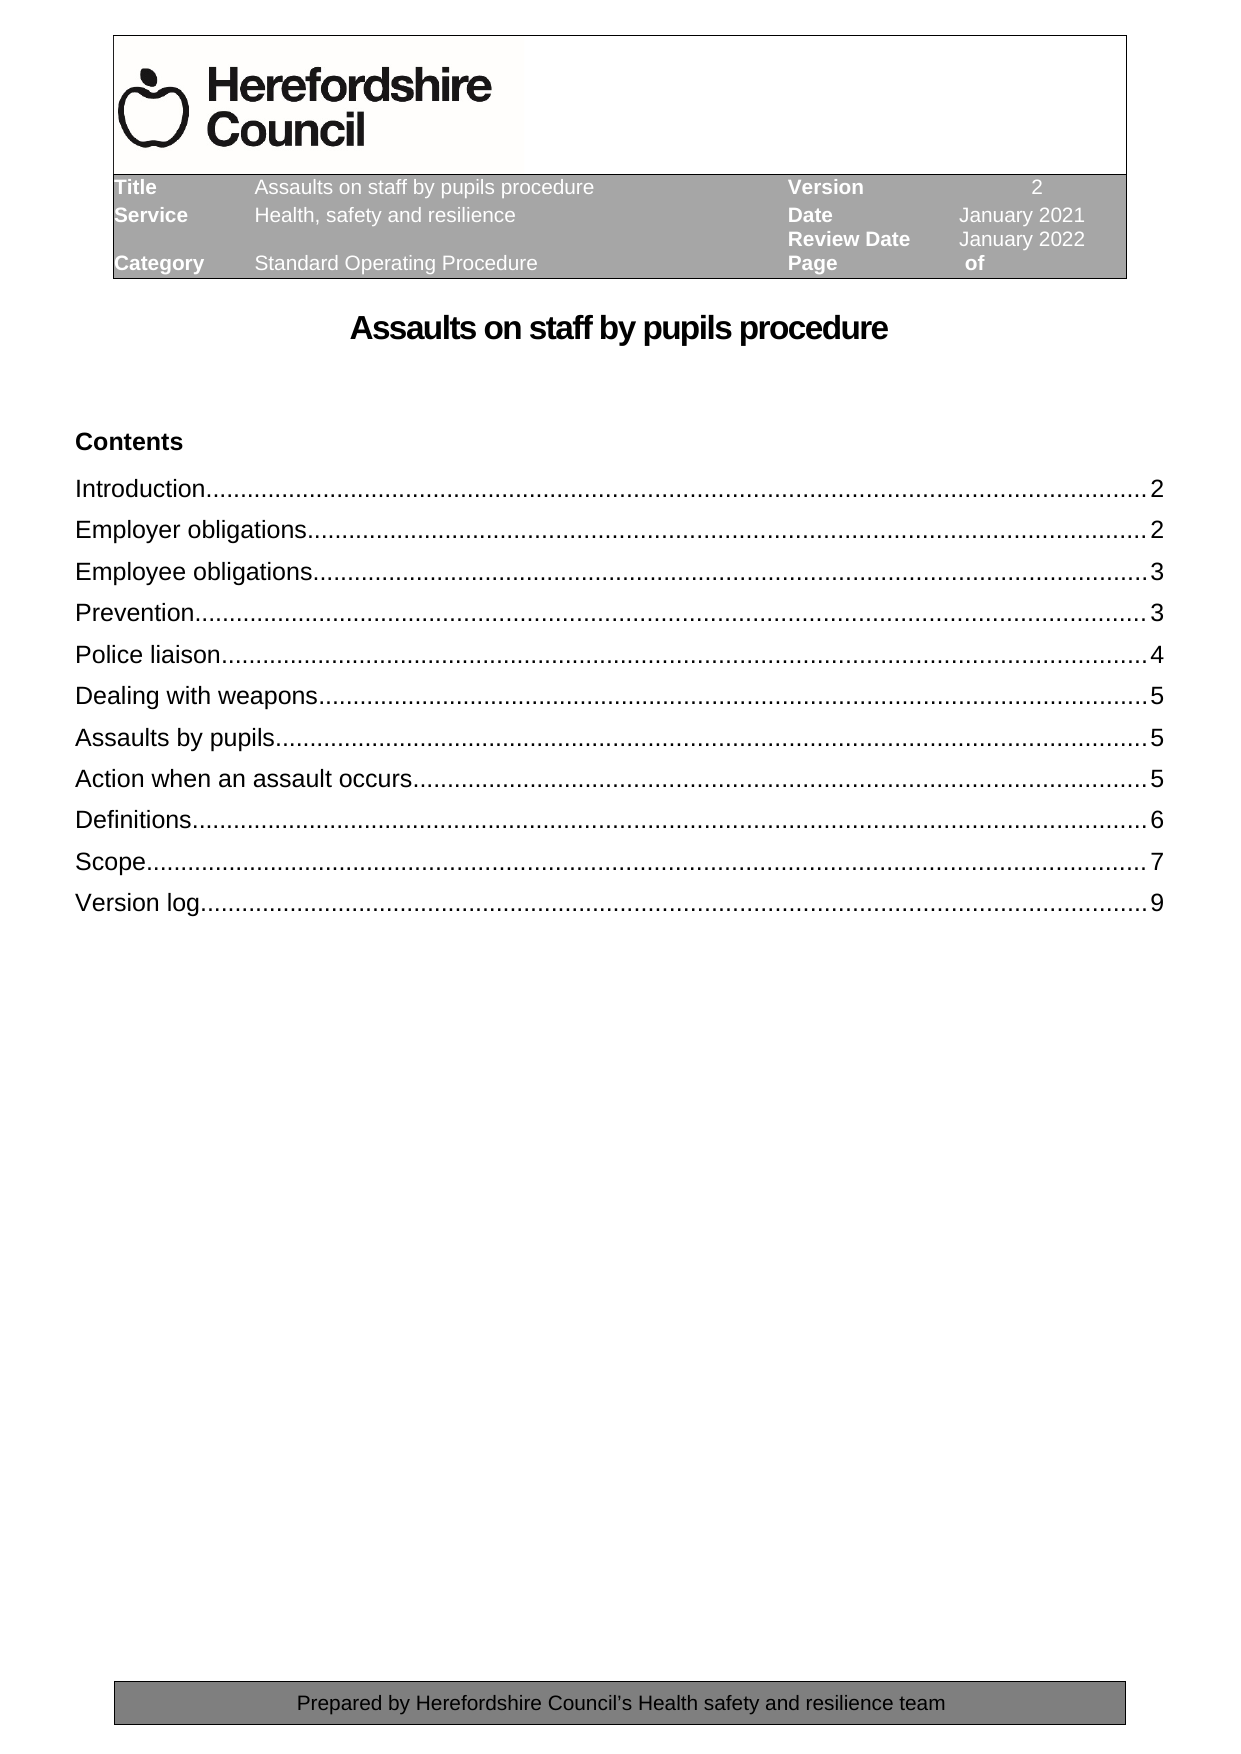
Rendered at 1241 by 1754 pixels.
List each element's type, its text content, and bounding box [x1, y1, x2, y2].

picture [113, 36, 525, 174]
title Assaults on staff by pupils procedure [75, 308, 1165, 346]
